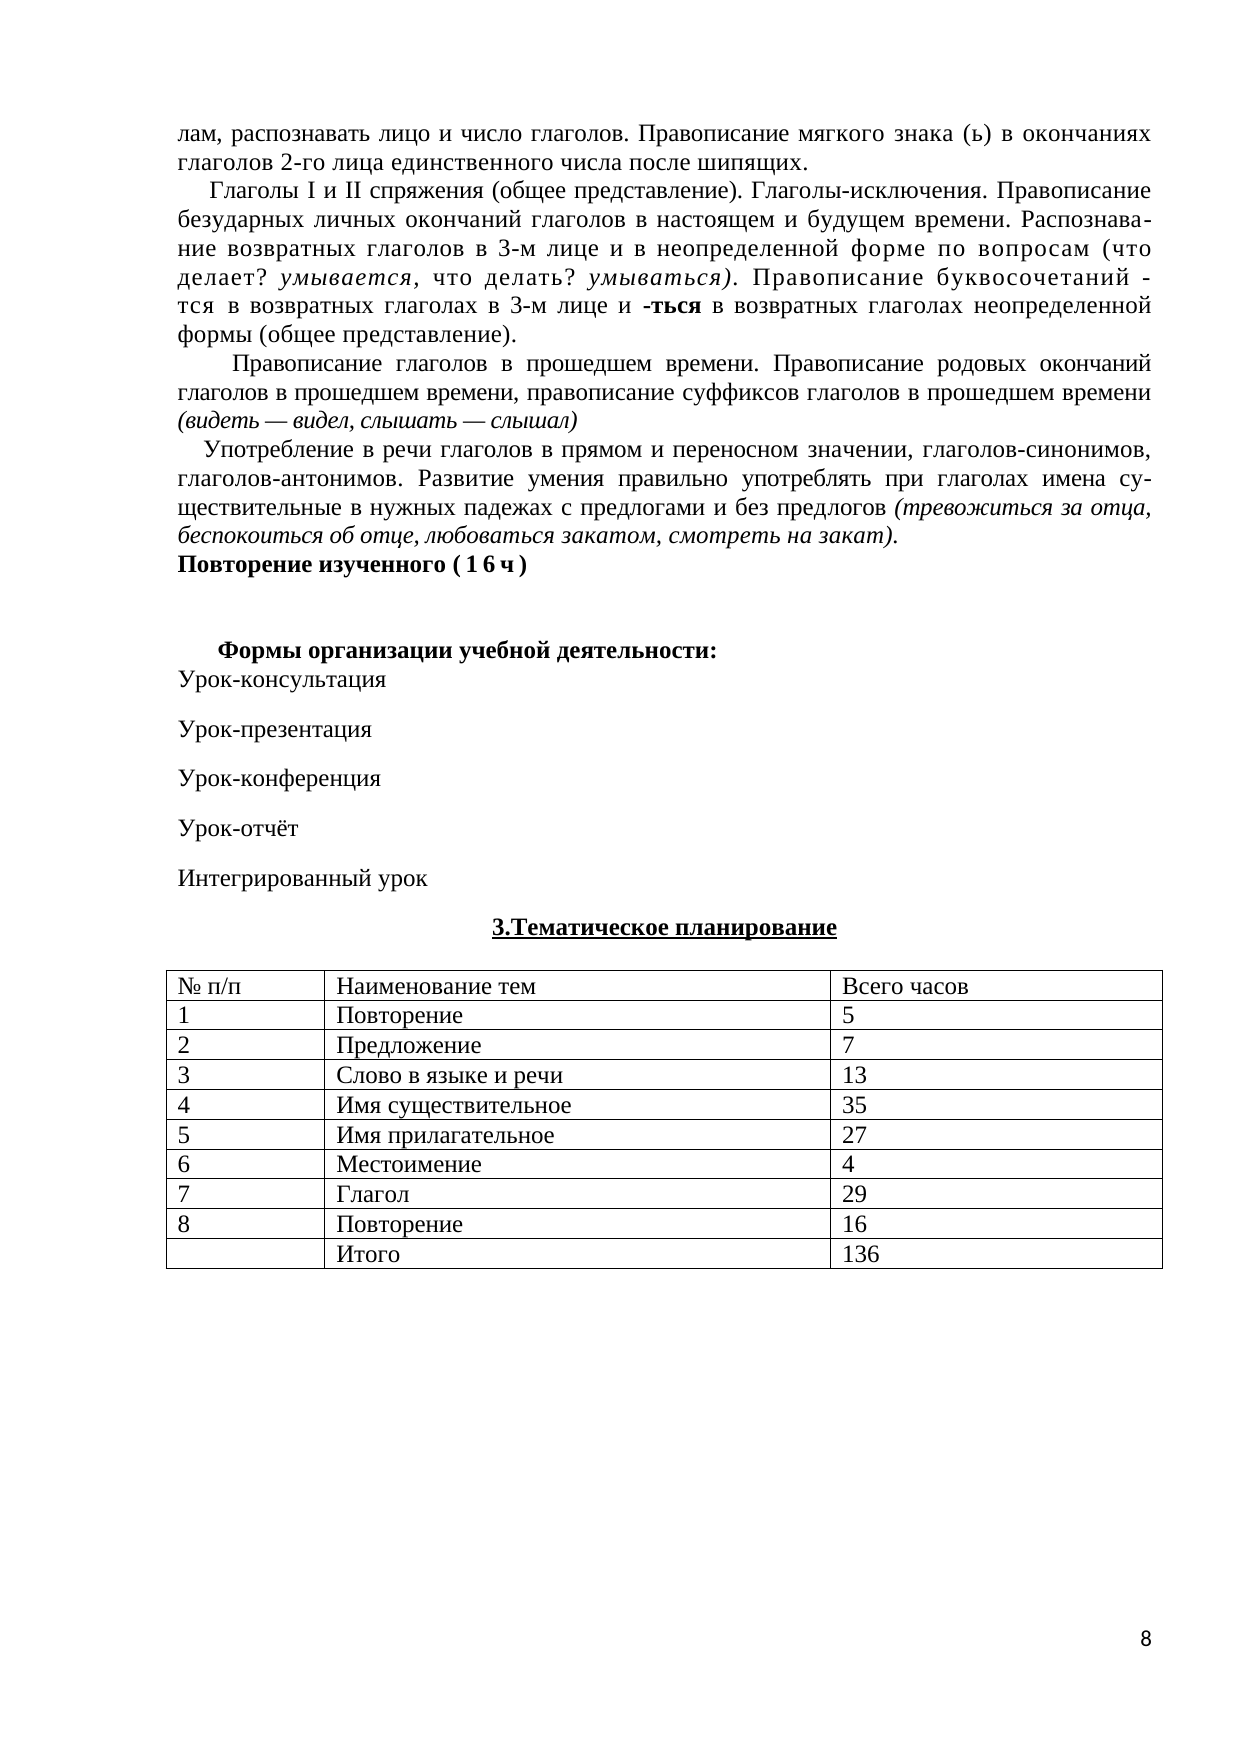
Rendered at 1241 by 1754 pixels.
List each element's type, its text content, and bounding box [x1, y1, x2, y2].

table_cell 4 [167, 1090, 324, 1119]
table_cell 29 [831, 1179, 1162, 1208]
table_cell 4 [831, 1150, 1162, 1178]
table_cell Повторение [325, 1209, 830, 1238]
table_cell 13 [831, 1060, 1162, 1089]
text 3.Тематическое планирование [177, 912, 1152, 941]
table_cell 7 [167, 1179, 324, 1208]
table_cell 5 [167, 1120, 324, 1148]
text Урок-презентация [177, 714, 1152, 743]
text Урок-отчёт [177, 813, 1152, 842]
text Интегрированный урок [177, 863, 1152, 891]
table_cell Итого [325, 1239, 830, 1268]
table_cell 6 [167, 1150, 324, 1178]
table_cell Имя прилагательное [325, 1120, 830, 1148]
text Формы организации учебной деятельности: [177, 636, 1152, 664]
table_cell 8 [167, 1209, 324, 1238]
table_cell Предложение [325, 1030, 830, 1059]
text Употребление в речи глаголов в прямом и переносном значении, глаголов-синонимов, глаголов-антонимов. Развитие умения правильно употреблять при глаголах имена существительные в нужных падежах с предлогами и без предлогов (тревожиться за отца, беспокоиться об отце, любоваться закатом, смотреть на закат). [177, 434, 1152, 549]
text Глаголы I и II спряжения (общее представление). Глаголы-исключения. Правописание безударных личных окончаний глаголов в настоящем и будущем времени. Распознавание возвратных глаголов в 3-м лице и в неопределенной форме по вопросам (что делает? умывается, что делать? умываться). Правописание буквосочетаний -тся в возвратных глаголах в 3-м лице и -ться в возвратных глаголах неопределенной формы (общее представление). [177, 176, 1152, 348]
table_cell 35 [831, 1090, 1162, 1119]
table_cell Слово в языке и речи [325, 1060, 830, 1089]
text Урок-консультация [177, 664, 1152, 693]
table_cell 1 [167, 1001, 324, 1029]
table_cell [167, 1239, 324, 1268]
table_cell Глагол [325, 1179, 830, 1208]
text Урок-конференция [177, 763, 1152, 792]
table_header Наименование тем [325, 971, 830, 999]
table_cell 27 [831, 1120, 1162, 1148]
text Правописание глаголов в прошедшем времени. Правописание родовых окончаний глаголов в прошедшем времени, правописание суффиксов глаголов в прошедшем времени (видеть — видел, слышать — слышал) [177, 348, 1152, 434]
table_cell 16 [831, 1209, 1162, 1238]
table_header Всего часов [831, 971, 1162, 999]
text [177, 118, 1152, 176]
table_cell 2 [167, 1030, 324, 1059]
table_cell 136 [831, 1239, 1162, 1268]
table_cell Повторение [325, 1001, 830, 1029]
table_cell 7 [831, 1030, 1162, 1059]
table_cell Имя существительное [325, 1090, 830, 1119]
table_cell Местоимение [325, 1150, 830, 1178]
table_header № п/п [167, 971, 324, 999]
table_cell 3 [167, 1060, 324, 1089]
text Повторение изученного (16ч) [177, 549, 1152, 578]
table_cell 5 [831, 1001, 1162, 1029]
